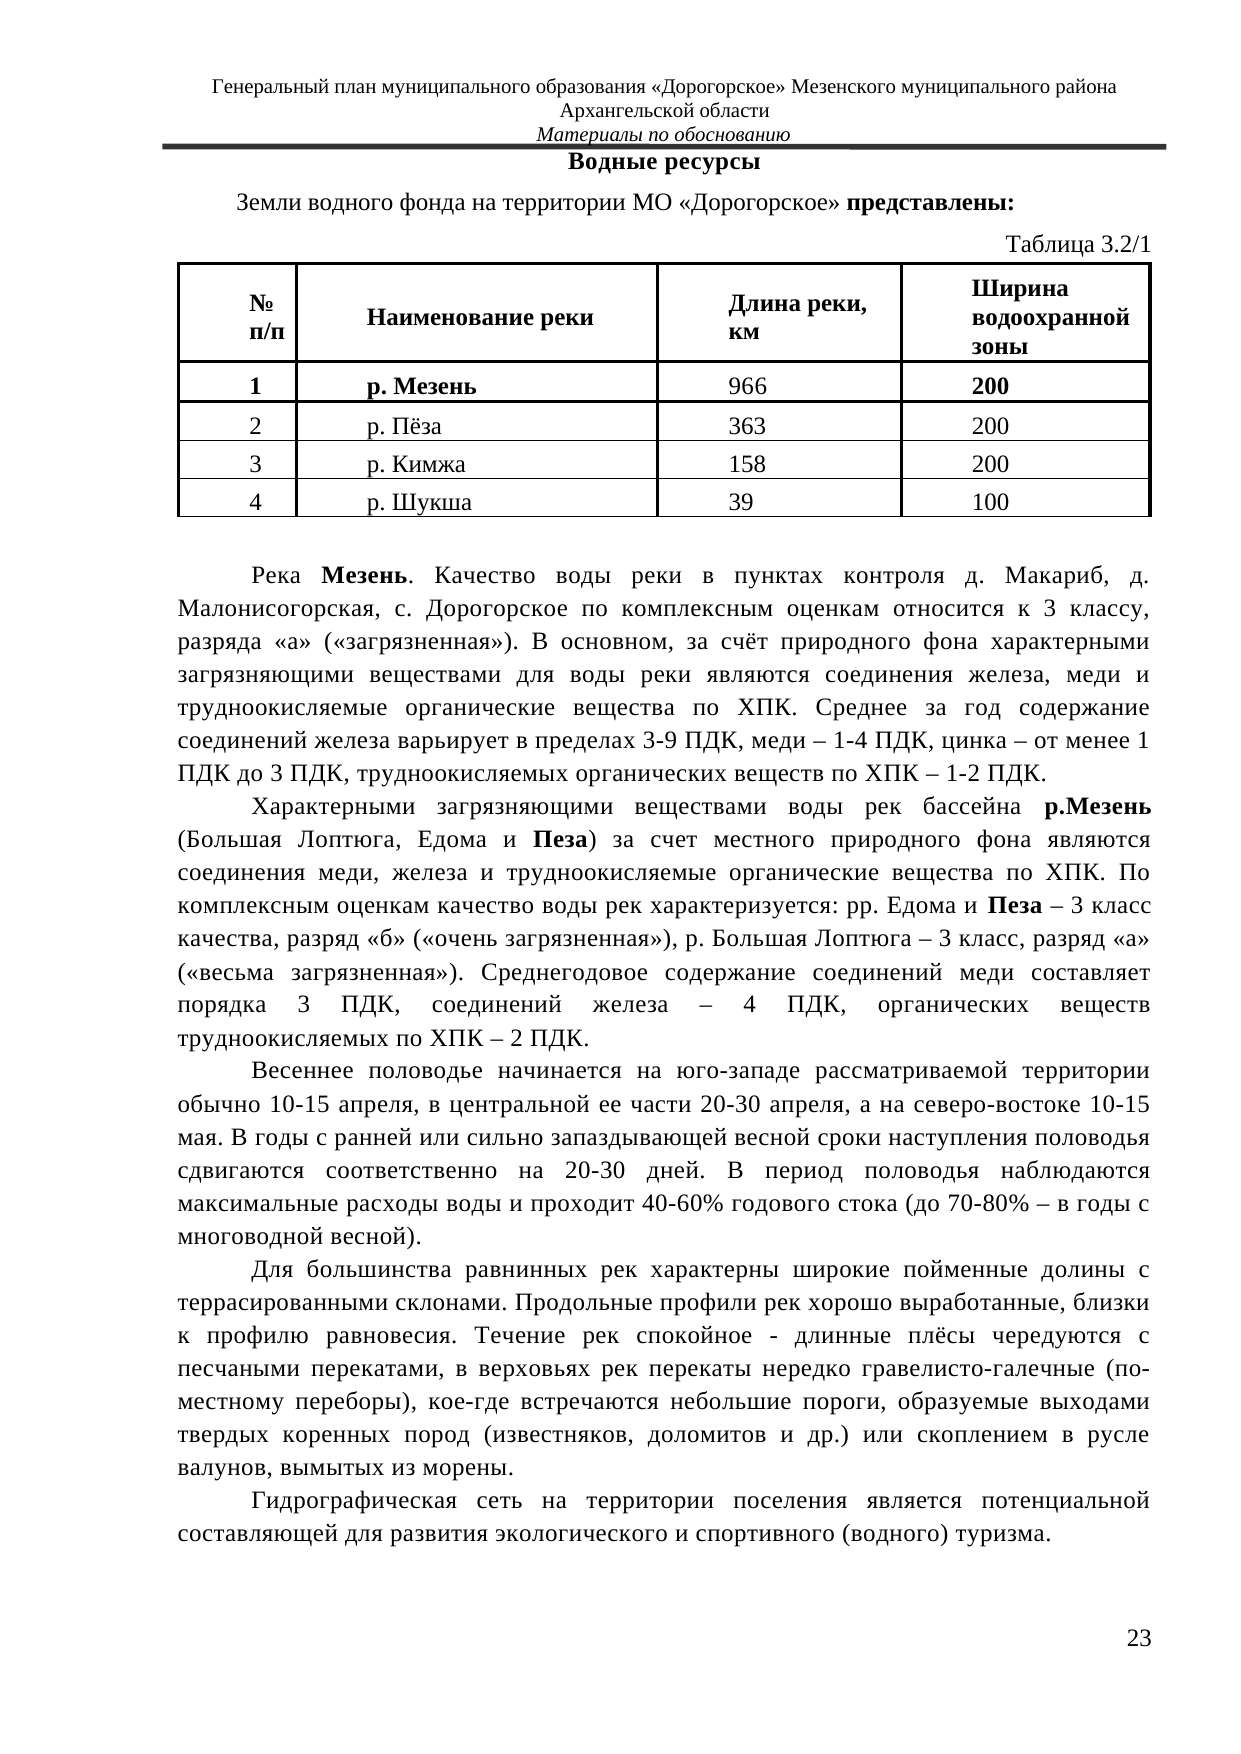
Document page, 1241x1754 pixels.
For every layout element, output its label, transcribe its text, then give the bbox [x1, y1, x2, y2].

table_header Ширина водоохранной зоны [903, 265, 1148, 359]
table_cell р. Кимжа [298, 441, 656, 478]
table_header Наименование реки [298, 265, 656, 359]
table_cell 158 [659, 441, 900, 478]
text Для большинства равнинных рек характерны широкие пойменные долины с террасированными склонами. Продольные профили рек хорошо выработанные, близки к профилю равновесия. Течение рек спокойное - длинные плёсы чередуются с песчаными перекатами, в верховьях рек перекаты нередко гравелисто-галечные (по-местному переборы), кое-где встречаются небольшие пороги, образуемые выходами твердых коренных пород (известняков, доломитов и др.) или скоплением в русле валунов, вымытых из морены. [177, 1254, 1152, 1481]
table_cell 200 [903, 403, 1148, 440]
table_cell 39 [659, 479, 900, 516]
text Весеннее половодье начинается на юго-западе рассматриваемой территории обычно 10-15 апреля, в центральной ее части 20-30 апреля, а на северо-востоке 10-15 мая. В годы с ранней или сильно запаздывающей весной сроки наступления половодья сдвигаются соответственно на 20-30 дней. В период половодья наблюдаются максимальные расходы воды и проходит 40-60% годового стока (до 70-80% – в годы с многоводной весной). [177, 1056, 1152, 1249]
table_cell 200 [903, 363, 1148, 400]
text Река Мезень. Качество воды реки в пунктах контроля д. Макариб, д. Малонисогорская, с. Дорогорское по комплексным оценкам относится к 3 классу, разряда «а» («загрязненная»). В основном, за счёт природного фона характерными загрязняющими веществами для воды реки являются соединения железа, меди и трудноокисляемые органические вещества по ХПК. Среднее за год содержание соединений железа варьирует в пределах 3-9 ПДК, меди – 1-4 ПДК, цинка – от менее 1 ПДК до 3 ПДК, трудноокисляемых органических веществ по ХПК – 1-2 ПДК. [177, 560, 1152, 787]
text Таблица 3.2/1 [236, 229, 1152, 257]
table_cell 363 [659, 403, 900, 440]
table_cell 3 [180, 441, 295, 478]
table_cell р. Шукша [298, 479, 656, 516]
table_cell р. Пёза [298, 403, 656, 440]
table_cell 100 [903, 479, 1148, 516]
table_cell р. Мезень [298, 363, 656, 400]
table_cell 4 [180, 479, 295, 516]
table_cell 966 [659, 363, 900, 400]
text Характерными загрязняющими веществами воды рек бассейна р.Мезень (Большая Лоптюга, Едома и Пеза) за счет местного природного фона являются соединения меди, железа и трудноокисляемые органические вещества по ХПК. По комплексным оценкам качество воды рек характеризуется: рр. Едома и Пеза – 3 класс качества, разряд «б» («очень загрязненная»), р. Большая Лоптюга – 3 класс, разряд «а» («весьма загрязненная»). Среднегодовое содержание соединений меди составляет порядка 3 ПДК, соединений железа – 4 ПДК, органических веществ трудноокисляемых по ХПК – 2 ПДК. [177, 791, 1152, 1051]
table_cell 200 [903, 441, 1148, 478]
text Гидрографическая сеть на территории поселения является потенциальной составляющей для развития экологического и спортивного (водного) туризма. [177, 1485, 1152, 1547]
table_header Длина реки, км [659, 265, 900, 359]
text Земли водного фонда на территории МО «Дорогорское» представлены: [177, 187, 1152, 216]
text Водные ресурсы [177, 146, 1152, 175]
table_header № п/п [180, 265, 295, 359]
table_cell 1 [180, 363, 295, 400]
table_cell 2 [180, 403, 295, 440]
